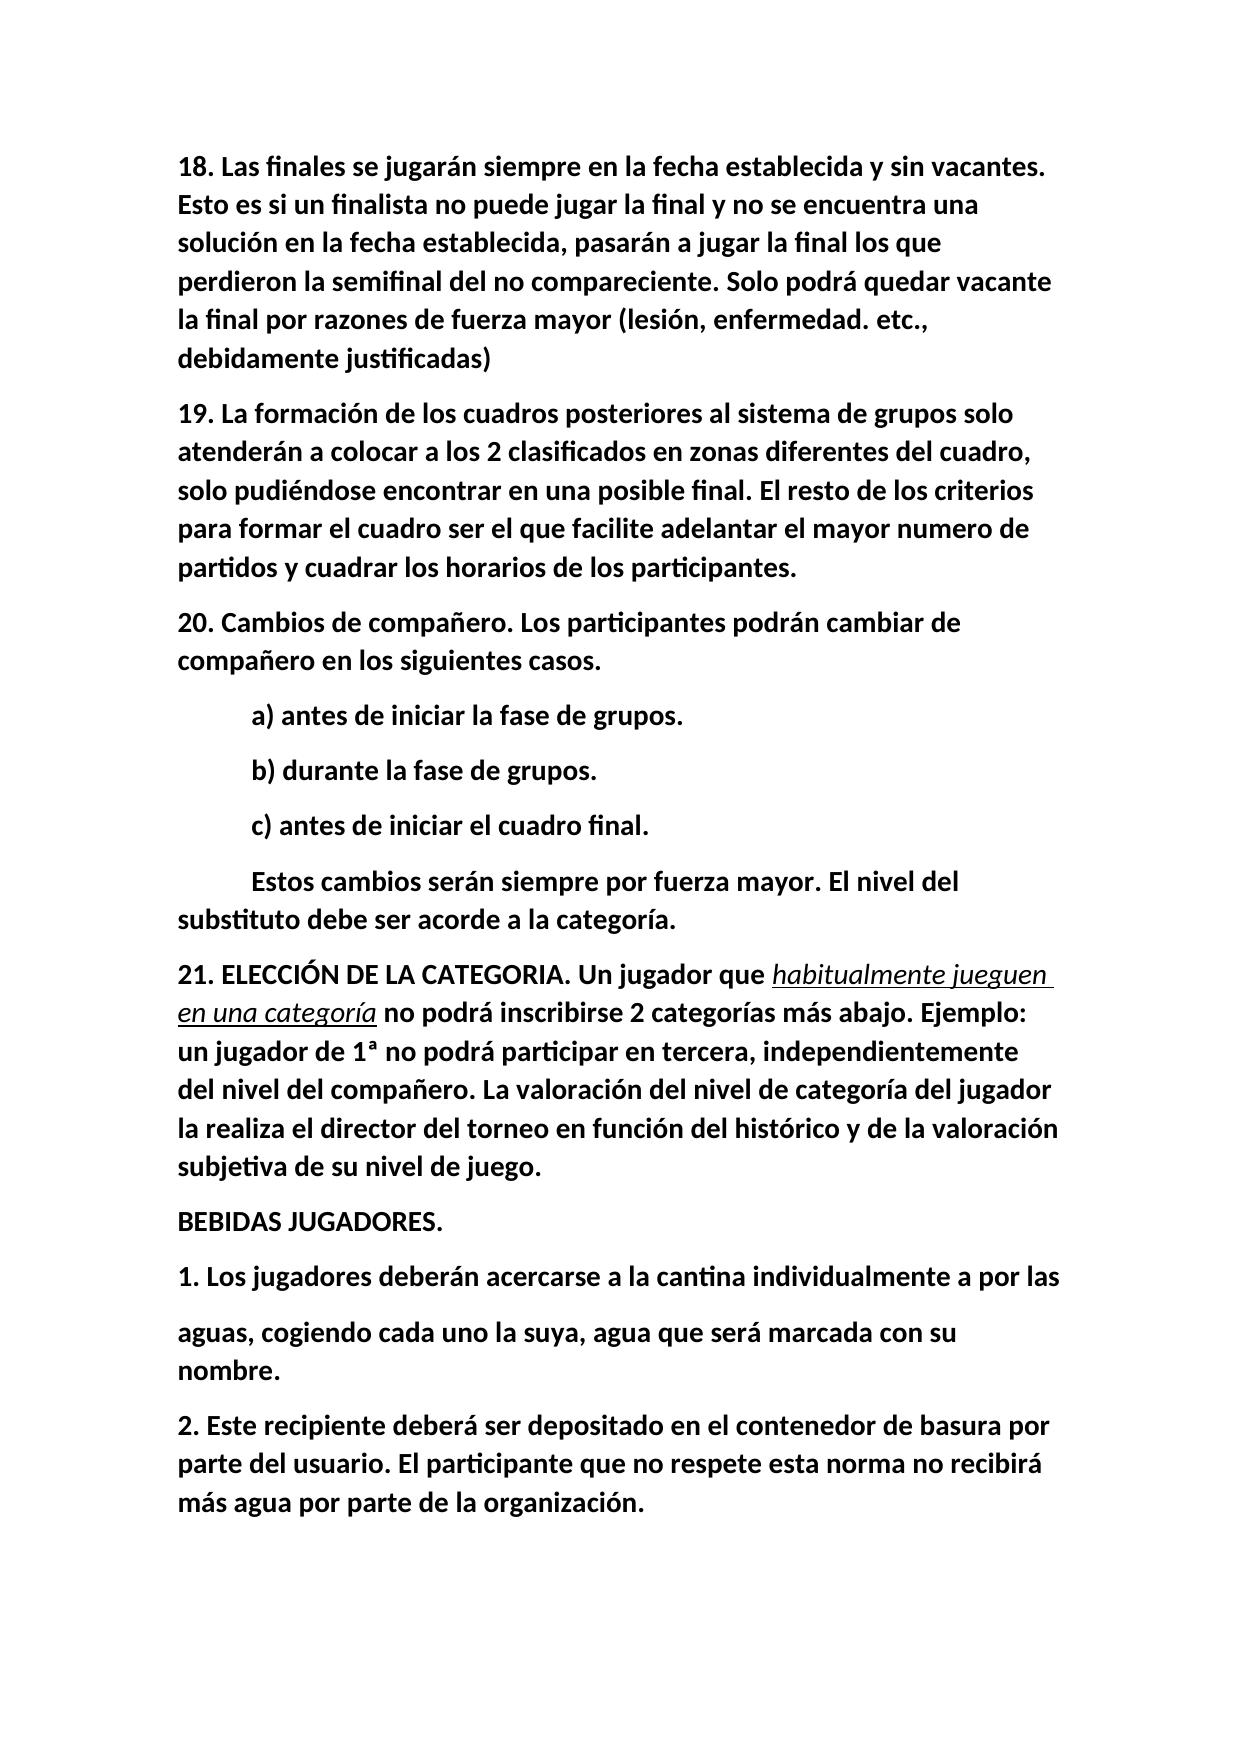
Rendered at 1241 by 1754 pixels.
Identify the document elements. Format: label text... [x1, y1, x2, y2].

text a) antes de iniciar la fase de grupos. [177, 697, 1063, 733]
text b) durante la fase de grupos. [177, 752, 1063, 788]
text 18. Las finales se jugarán siempre en la fecha establecida y sin vacantes. Esto es si un finalista no puede jugar la final y no se encuentra una solución en la fecha establecida, pasarán a jugar la final los que perdieron la semifinal del no compareciente. Solo podrá quedar vacante la final por razones de fuerza mayor (lesión, enfermedad. etc., debidamente justificadas) [177, 148, 1063, 375]
text c) antes de iniciar el cuadro final. [177, 807, 1063, 843]
text 21. ELECCIÓN DE LA CATEGORIA. Un jugador que habitualmente jueguen en una categoría no podrá inscribirse 2 categorías más abajo. Ejemplo: un jugador de 1ª no podrá participar en tercera, independientemente del nivel del compañero. La valoración del nivel de categoría del jugador la realiza el director del torneo en función del histórico y de la valoración subjetiva de su nivel de juego. [177, 956, 1063, 1184]
text 20. Cambios de compañero. Los participantes podrán cambiar de compañero en los siguientes casos. [177, 604, 1063, 678]
text aguas, cogiendo cada uno la suya, agua que será marcada con su nombre. [177, 1314, 1063, 1388]
text Estos cambios serán siempre por fuerza mayor. El nivel del substituto debe ser acorde a la categoría. [177, 863, 1063, 937]
text 19. La formación de los cuadros posteriores al sistema de grupos solo atenderán a colocar a los 2 clasificados en zonas diferentes del cuadro, solo pudiéndose encontrar en una posible final. El resto de los criterios para formar el cuadro ser el que facilite adelantar el mayor numero de partidos y cuadrar los horarios de los participantes. [177, 395, 1063, 584]
text 1. Los jugadores deberán acercarse a la cantina individualmente a por las [177, 1258, 1063, 1294]
text 2. Este recipiente deberá ser depositado en el contenedor de basura por parte del usuario. El participante que no respete esta norma no recibirá más agua por parte de la organización. [177, 1407, 1063, 1520]
text BEBIDAS JUGADORES. [177, 1203, 1063, 1239]
